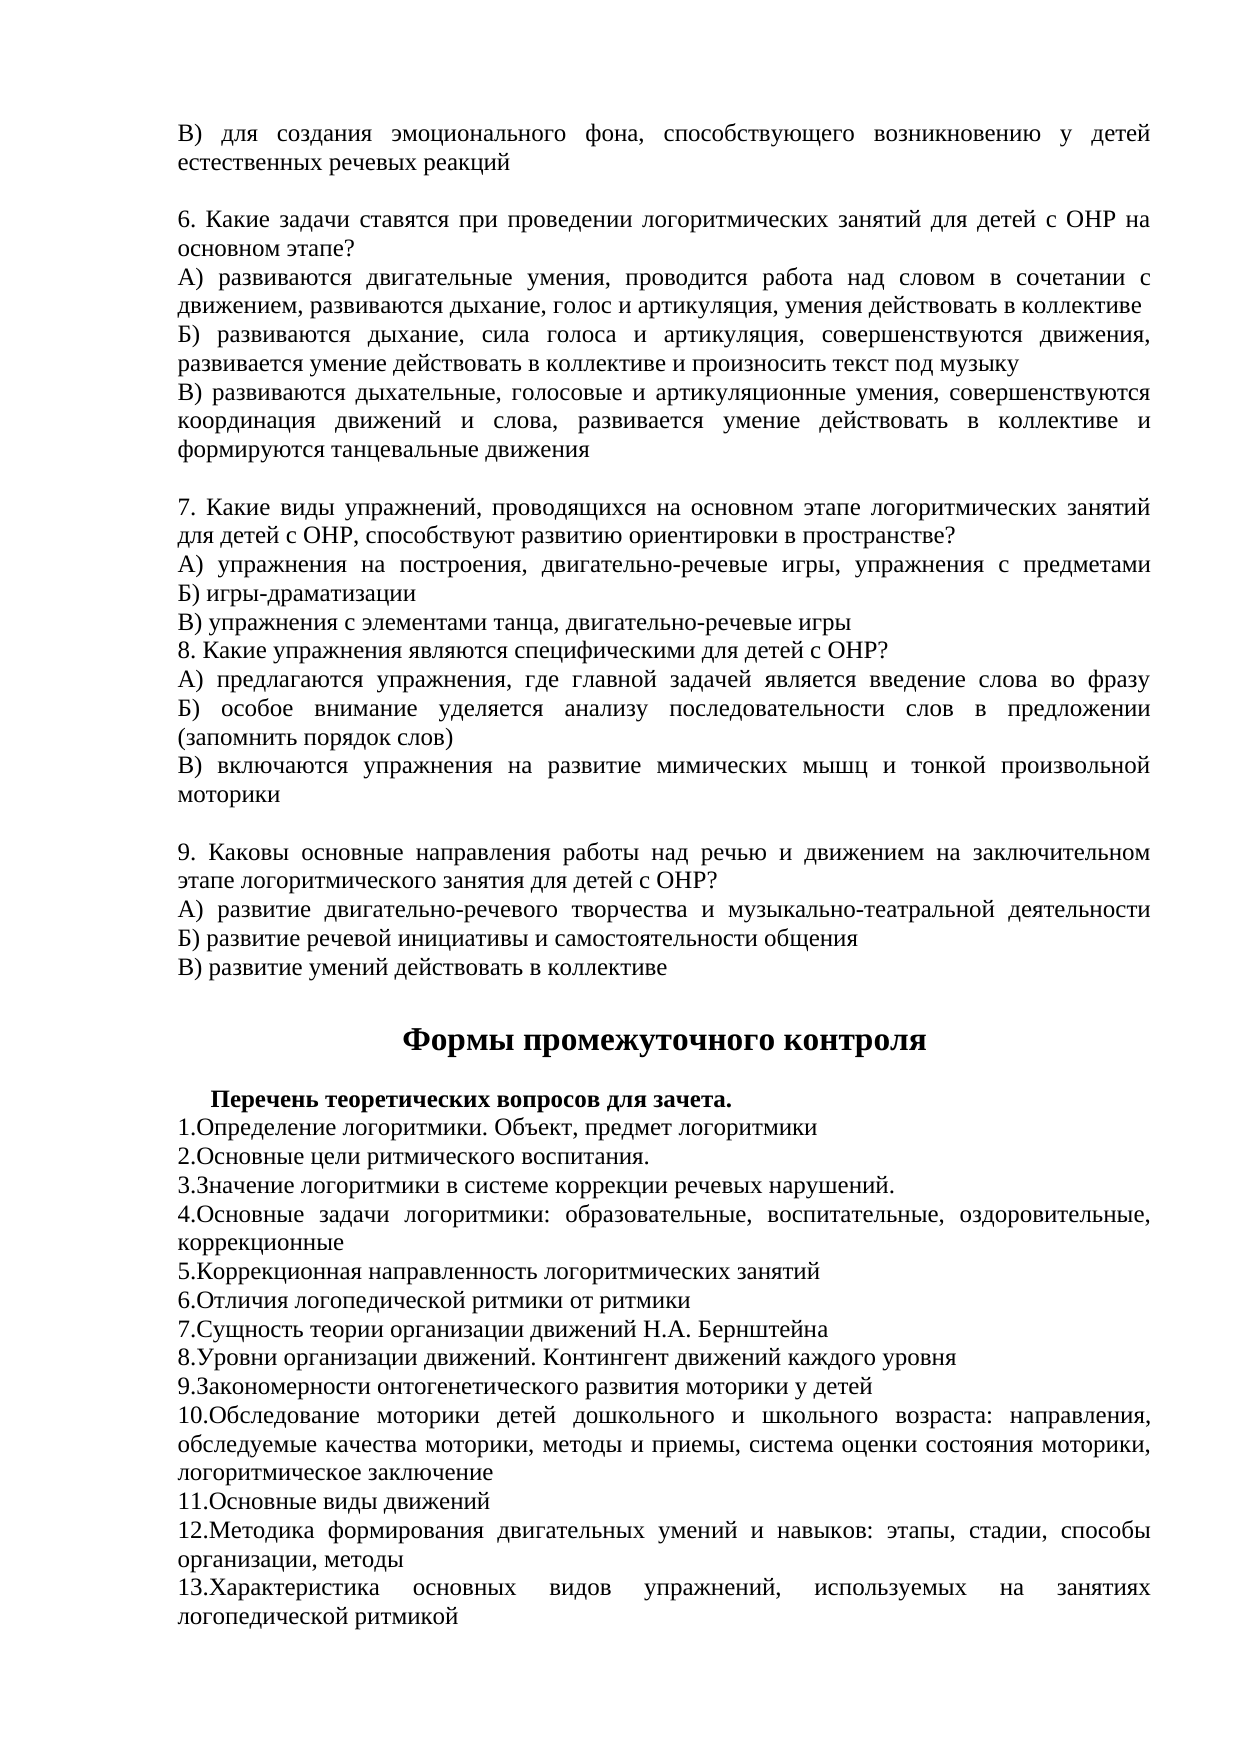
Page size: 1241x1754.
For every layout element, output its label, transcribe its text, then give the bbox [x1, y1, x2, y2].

text А) развиваются двигательные умения, проводится работа над словом в сочетании с движением, развиваются дыхание, голос и артикуляция, умения действовать в коллективе [177, 262, 1152, 319]
text В) развиваются дыхательные, голосовые и артикуляционные умения, совершенствуются координация движений и слова, развивается умение действовать в коллективе и формируются танцевальные движения [177, 377, 1152, 463]
text А) развитие двигательно-речевого творчества и музыкально-театральной деятельности Б) развитие речевой инициативы и самостоятельности общения [177, 894, 1152, 952]
text 1.Определение логоритмики. Объект, предмет логоритмики [177, 1112, 1152, 1141]
text Б) развиваются дыхание, сила голоса и артикуляция, совершенствуются движения, развивается умение действовать в коллективе и произносить текст под музыку [177, 319, 1152, 377]
text 7.Сущность теории организации движений Н.А. Бернштейна [177, 1314, 1152, 1342]
text 7. Какие виды упражнений, проводящихся на основном этапе логоритмических занятий для детей с ОНР, способствуют развитию ориентировки в пространстве? [177, 463, 1152, 549]
text В) развитие умений действовать в коллективе [177, 952, 1152, 981]
text 10.Обследование моторики детей дошкольного и школьного возраста: направления, обследуемые качества моторики, методы и приемы, система оценки состояния моторики, логоритмическое заключение [177, 1400, 1152, 1486]
text А) упражнения на построения, двигательно-речевые игры, упражнения с предметами Б) игры-драматизации [177, 549, 1152, 607]
text 6.Отличия логопедической ритмики от ритмики [177, 1285, 1152, 1314]
text 9.Закономерности онтогенетического развития моторики у детей [177, 1371, 1152, 1400]
text Формы промежуточного контроля [177, 1019, 1152, 1057]
text 11.Основные виды движений [177, 1486, 1152, 1515]
text В) для создания эмоционального фона, способствующего возникновению у детей естественных речевых реакций [177, 118, 1152, 176]
text 12.Методика формирования двигательных умений и навыков: этапы, стадии, способы организации, методы [177, 1515, 1152, 1572]
text 8.Уровни организации движений. Контингент движений каждого уровня [177, 1342, 1152, 1371]
text В) упражнения с элементами танца, двигательно-речевые игры [177, 607, 1152, 636]
text 3.Значение логоритмики в системе коррекции речевых нарушений. [177, 1170, 1152, 1199]
text 6. Какие задачи ставятся при проведении логоритмических занятий для детей с ОНР на основном этапе? [177, 176, 1152, 262]
text 2.Основные цели ритмического воспитания. [177, 1141, 1152, 1170]
text 13.Характеристика основных видов упражнений, используемых на занятиях логопедической ритмикой [177, 1572, 1152, 1630]
text 5.Коррекционная направленность логоритмических занятий [177, 1256, 1152, 1285]
text В) включаются упражнения на развитие мимических мышц и тонкой произвольной моторики [177, 751, 1152, 808]
text Перечень теоретических вопросов для зачета. [177, 1084, 1152, 1112]
text 9. Каковы основные направления работы над речью и движением на заключительном этапе логоритмического занятия для детей с ОНР? [177, 808, 1152, 894]
text 8. Какие упражнения являются специфическими для детей с ОНР? [177, 636, 1152, 664]
text 4.Основные задачи логоритмики: образовательные, воспитательные, оздоровительные, коррекционные [177, 1199, 1152, 1256]
text А) предлагаются упражнения, где главной задачей является введение слова во фразу Б) особое внимание уделяется анализу последовательности слов в предложении (запомнить порядок слов) [177, 664, 1152, 751]
